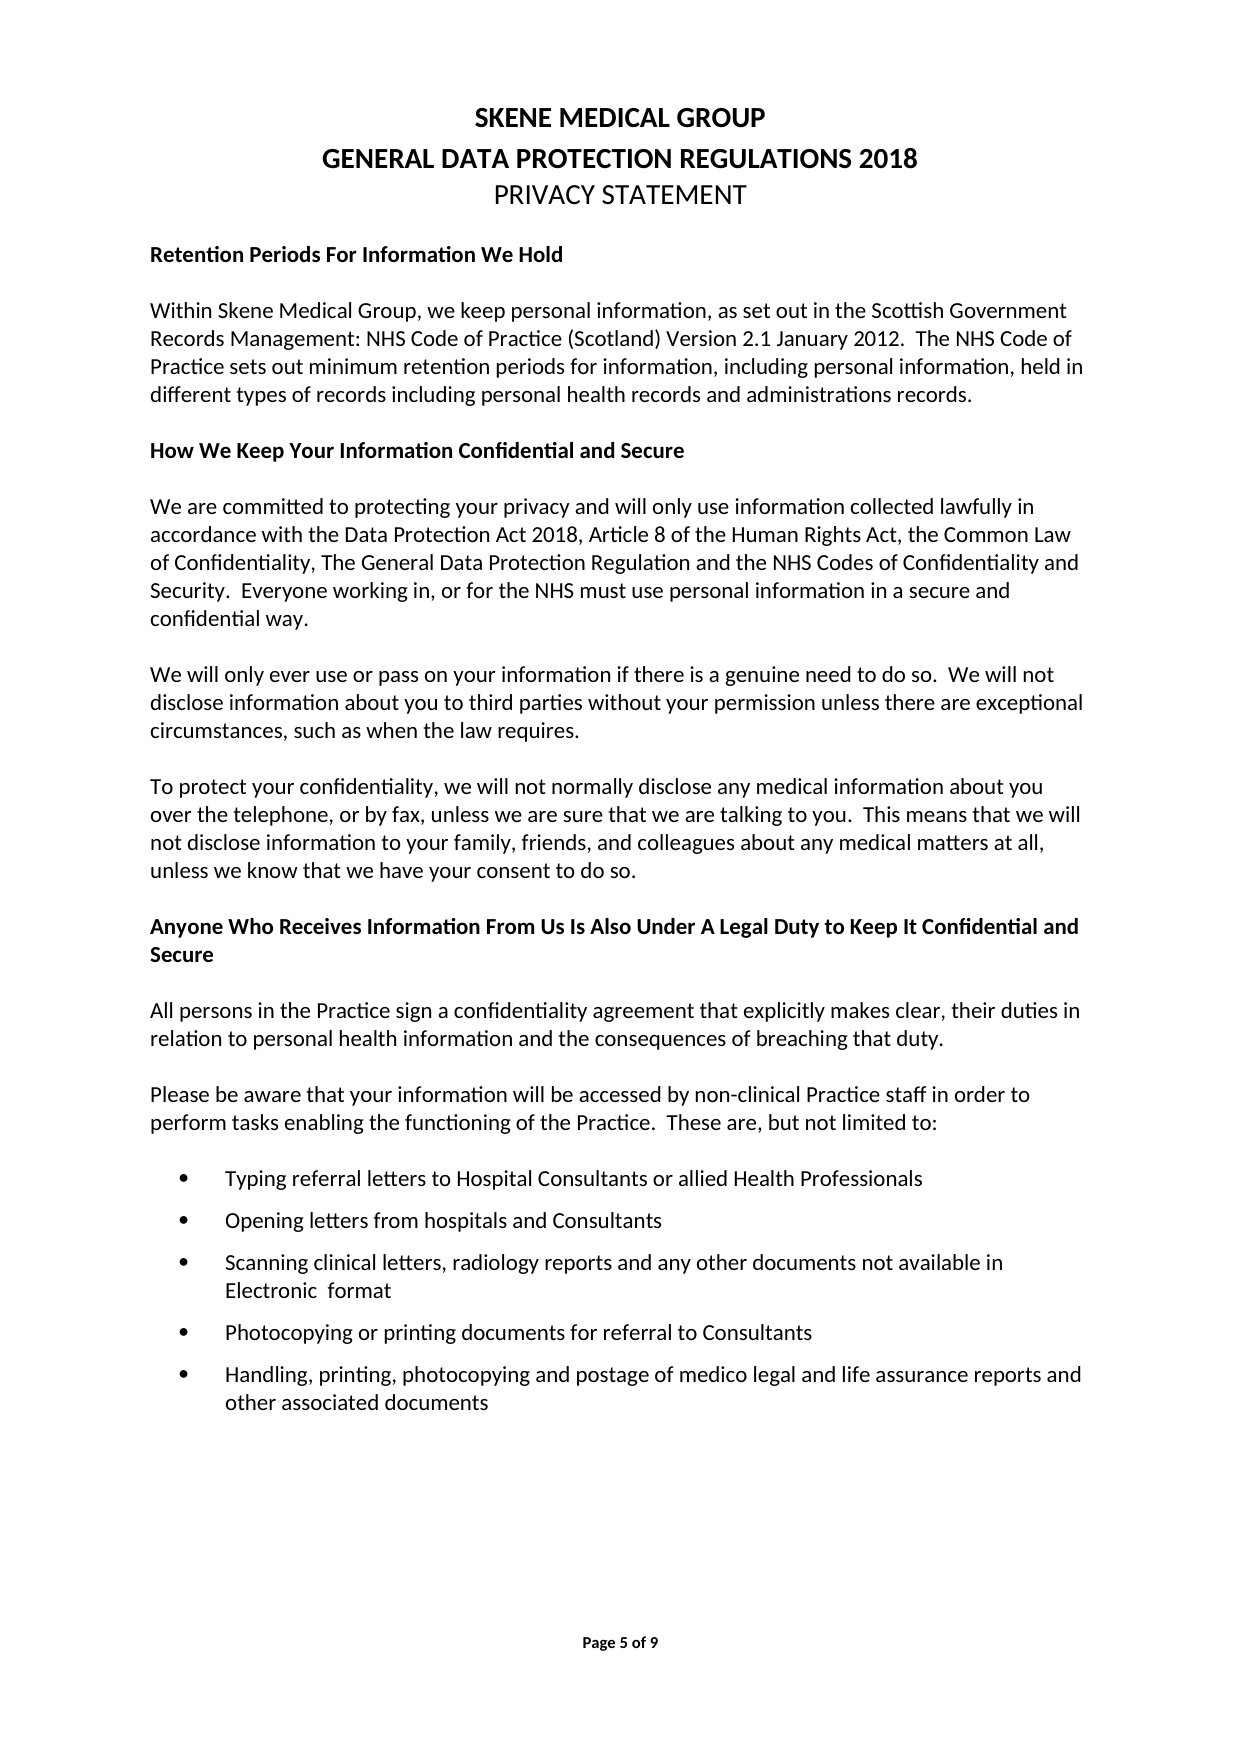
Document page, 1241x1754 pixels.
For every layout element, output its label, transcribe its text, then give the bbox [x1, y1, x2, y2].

text We will only ever use or pass on your information if there is a genuine need to do so. We will not disclose information about you to third parties without your permission unless there are exceptional circumstances, such as when the law requires. [150, 660, 1090, 744]
list Electronic format [150, 1277, 1090, 1304]
list Photocopying or printing documents for referral to Consultants [179, 1318, 1090, 1347]
list Handling, printing, photocopying and postage of medico legal and life assurance reports and [179, 1361, 1090, 1388]
text Please be aware that your information will be accessed by non-clinical Practice staff in order to perform tasks enabling the functioning of the Practice. These are, but not limited to: [150, 1081, 1090, 1137]
text To protect your confidentiality, we will not normally disclose any medical information about you over the telephone, or by fax, unless we are sure that we are talking to you. This means that we will not disclose information to your family, friends, and colleagues about any medical matters at all, unless we know that we have your consent to do so. [150, 772, 1090, 884]
text Retention Periods For Information We Hold [150, 240, 1090, 268]
text All persons in the Practice sign a confidentiality agreement that explicitly makes clear, their duties in relation to personal health information and the consequences of breaching that duty. [150, 996, 1090, 1052]
list Opening letters from hospitals and Consultants [179, 1207, 1090, 1234]
text We are committed to protecting your privacy and will only use information collected lawfully in accordance with the Data Protection Act 2018, Article 8 of the Human Rights Act, the Common Law of Confidentiality, The General Data Protection Regulation and the NHS Codes of Confidentiality and Security. Everyone working in, or for the NHS must use personal information in a secure and confidential way. [150, 492, 1090, 632]
text Anyone Who Receives Information From Us Is Also Under A Legal Duty to Keep It Confidential and Secure [150, 912, 1090, 968]
list Typing referral letters to Hospital Consultants or allied Health Professionals [179, 1164, 1090, 1193]
list other associated documents [150, 1388, 1090, 1417]
text How We Keep Your Information Confidential and Secure [150, 436, 1090, 464]
list Scanning clinical letters, radiology reports and any other documents not available in [179, 1248, 1090, 1277]
text Within Skene Medical Group, we keep personal information, as set out in the Scottish Government Records Management: NHS Code of Practice (Scotland) Version 2.1 January 2012. The NHS Code of Practice sets out minimum retention periods for information, including personal information, held in different types of records including personal health records and administrations records. [150, 296, 1090, 408]
